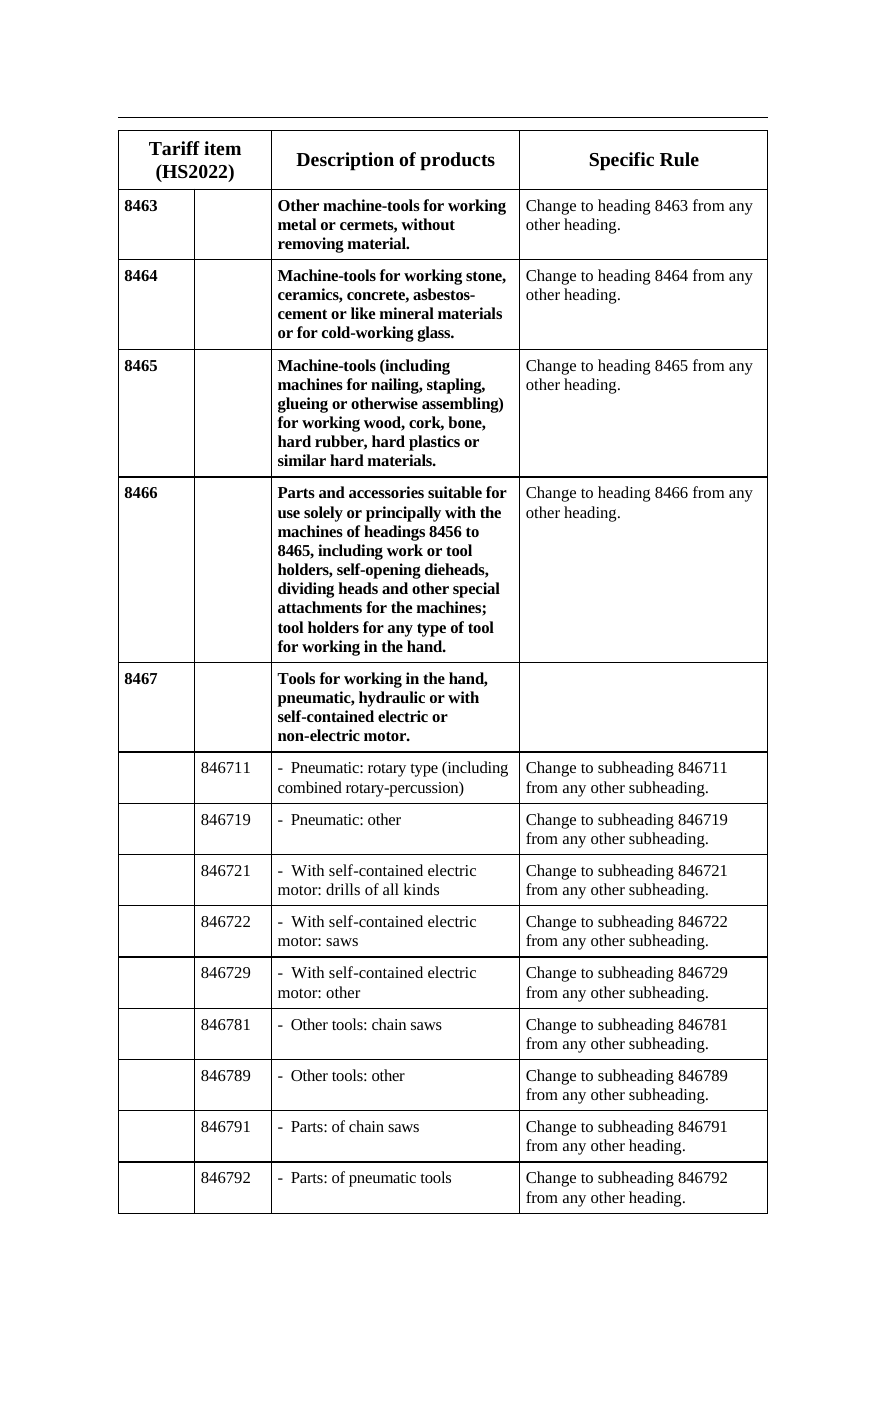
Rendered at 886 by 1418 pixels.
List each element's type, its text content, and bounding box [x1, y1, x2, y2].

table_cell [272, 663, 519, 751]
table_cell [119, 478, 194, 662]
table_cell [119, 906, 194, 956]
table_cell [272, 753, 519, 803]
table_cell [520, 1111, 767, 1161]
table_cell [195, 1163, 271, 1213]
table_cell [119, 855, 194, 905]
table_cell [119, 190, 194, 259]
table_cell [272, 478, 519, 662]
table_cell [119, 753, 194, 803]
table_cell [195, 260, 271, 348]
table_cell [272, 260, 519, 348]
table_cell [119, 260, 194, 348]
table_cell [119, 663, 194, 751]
table_header Specific Rule [520, 131, 767, 188]
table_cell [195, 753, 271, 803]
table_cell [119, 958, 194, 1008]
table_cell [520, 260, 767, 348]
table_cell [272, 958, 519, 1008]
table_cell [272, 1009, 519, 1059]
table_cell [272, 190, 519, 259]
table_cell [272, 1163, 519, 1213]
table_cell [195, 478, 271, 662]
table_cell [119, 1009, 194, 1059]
table_header Description of products [272, 131, 519, 188]
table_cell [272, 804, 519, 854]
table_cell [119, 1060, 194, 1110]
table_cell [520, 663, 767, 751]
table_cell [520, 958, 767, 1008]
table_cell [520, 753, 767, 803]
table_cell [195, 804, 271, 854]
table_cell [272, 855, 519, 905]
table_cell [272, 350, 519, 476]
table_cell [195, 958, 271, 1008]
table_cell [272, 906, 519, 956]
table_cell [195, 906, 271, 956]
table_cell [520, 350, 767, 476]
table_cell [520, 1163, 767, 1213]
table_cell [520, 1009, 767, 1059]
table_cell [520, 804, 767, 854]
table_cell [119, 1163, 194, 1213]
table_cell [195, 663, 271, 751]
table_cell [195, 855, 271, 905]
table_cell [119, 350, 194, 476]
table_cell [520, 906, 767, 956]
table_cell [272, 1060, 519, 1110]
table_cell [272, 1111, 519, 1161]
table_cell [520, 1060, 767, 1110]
table_header Tariff item (HS2022) [119, 131, 271, 188]
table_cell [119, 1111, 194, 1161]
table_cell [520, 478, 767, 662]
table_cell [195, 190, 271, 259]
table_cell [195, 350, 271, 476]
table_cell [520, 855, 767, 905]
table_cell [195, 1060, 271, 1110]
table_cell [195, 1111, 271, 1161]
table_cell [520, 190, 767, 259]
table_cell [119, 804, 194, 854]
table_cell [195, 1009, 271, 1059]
